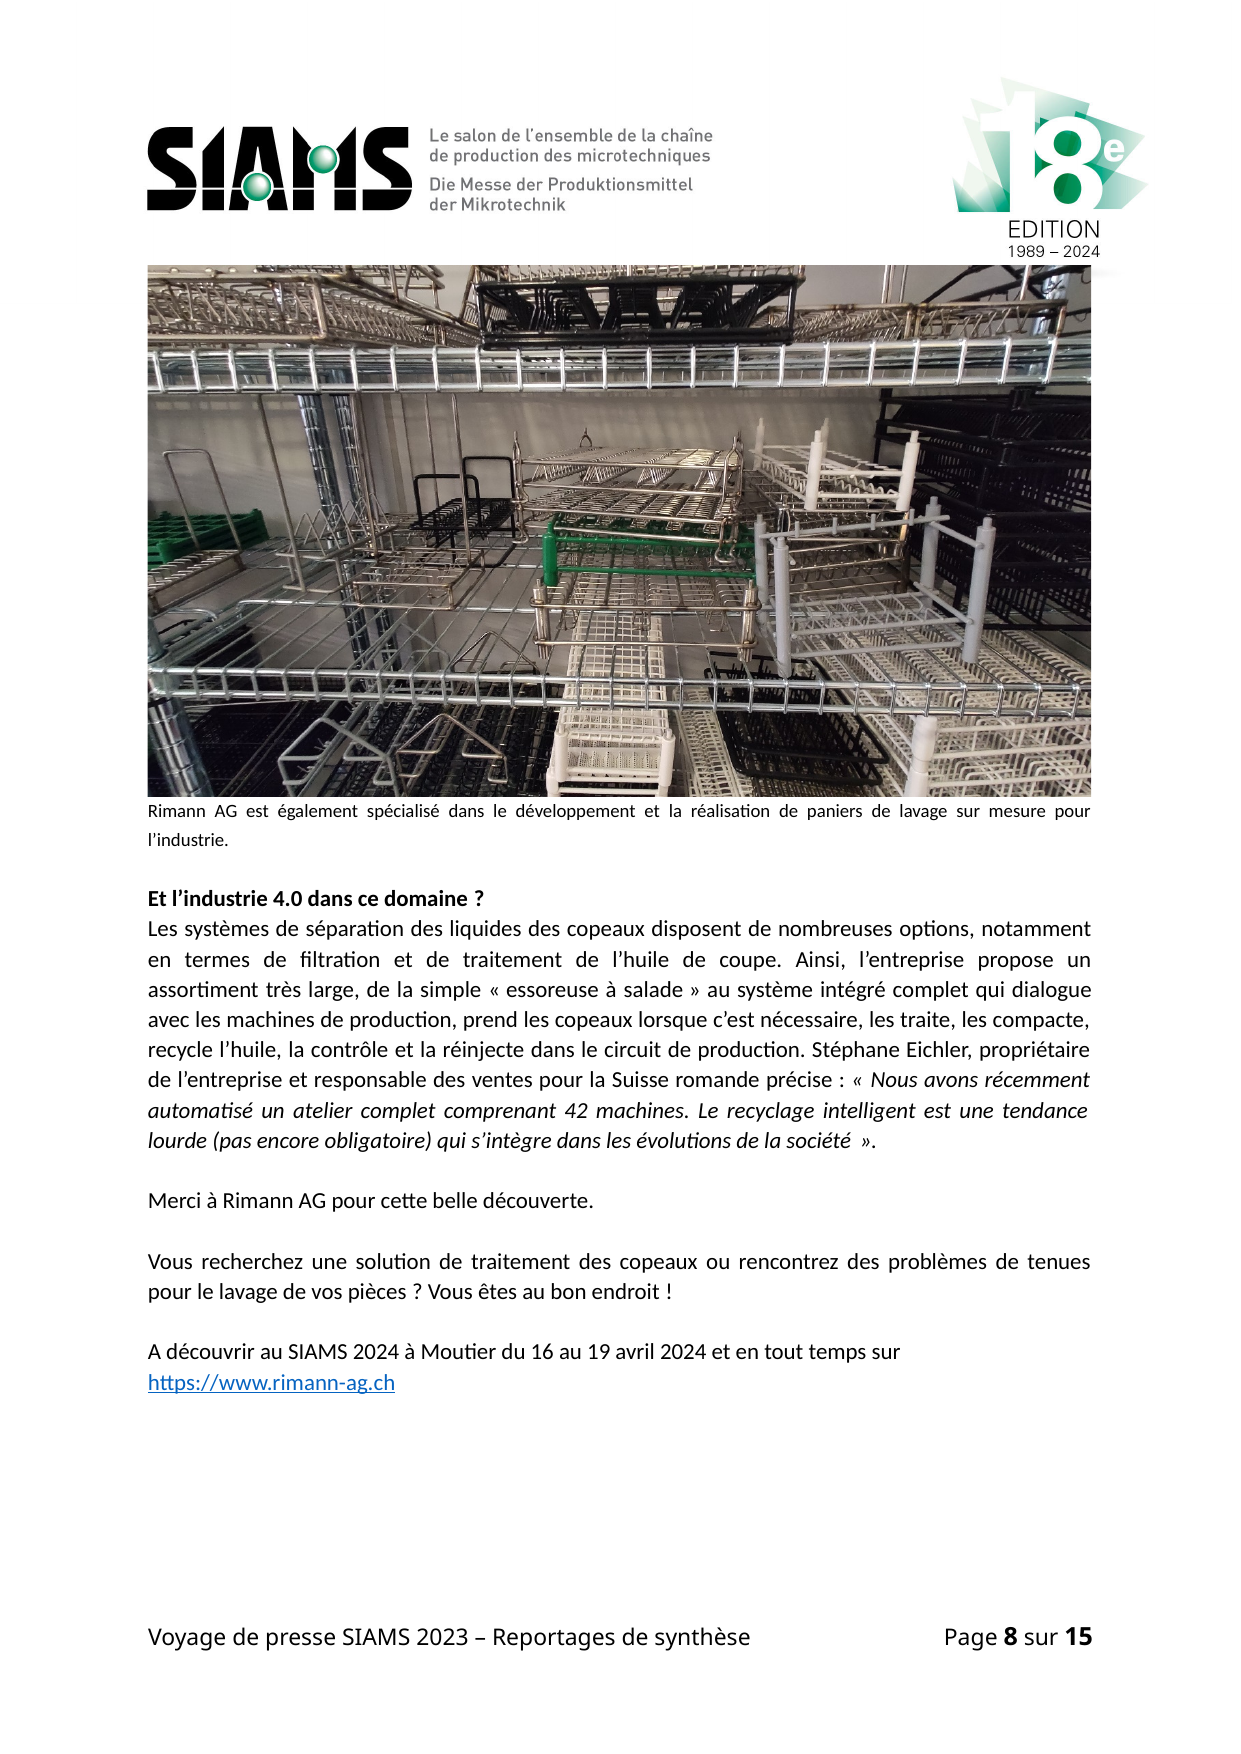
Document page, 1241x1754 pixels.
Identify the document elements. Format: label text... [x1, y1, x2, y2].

picture [0, 2, 1232, 797]
text https://www.rimann-ag.ch [148, 1368, 1092, 1396]
text Rimann AG est également spécialisé dans le développement et la réalisation de paniers de lavage sur mesure pour l’industrie. [148, 799, 1092, 852]
text Les systèmes de séparation des liquides des copeaux disposent de nombreuses options, notamment en termes de filtration et de traitement de l’huile de coupe. Ainsi, l’entreprise propose un assortiment très large, de la simple « essoreuse à salade » au système intégré complet qui dialogue avec les machines de production, prend les copeaux lorsque c’est nécessaire, les traite, les compacte, recycle l’huile, la contrôle et la réinjecte dans le circuit de production. Stéphane Eichler, propriétaire de l’entreprise et responsable des ventes pour la Suisse romande précise : « Nous avons récemment automatisé un atelier complet comprenant 42 machines. Le recyclage intelligent est une tendance lourde (pas encore obligatoire) qui s’intègre dans les évolutions de la société ». [148, 914, 1092, 1154]
text Vous recherchez une solution de traitement des copeaux ou rencontrez des problèmes de tenues pour le lavage de vos pièces ? Vous êtes au bon endroit ! [148, 1247, 1092, 1305]
text Et l’industrie 4.0 dans ce domaine ? [148, 884, 1092, 912]
text A découvrir au SIAMS 2024 à Moutier du 16 au 19 avril 2024 et en tout temps sur [148, 1337, 1092, 1365]
text Merci à Rimann AG pour cette belle découverte. [148, 1186, 1092, 1214]
